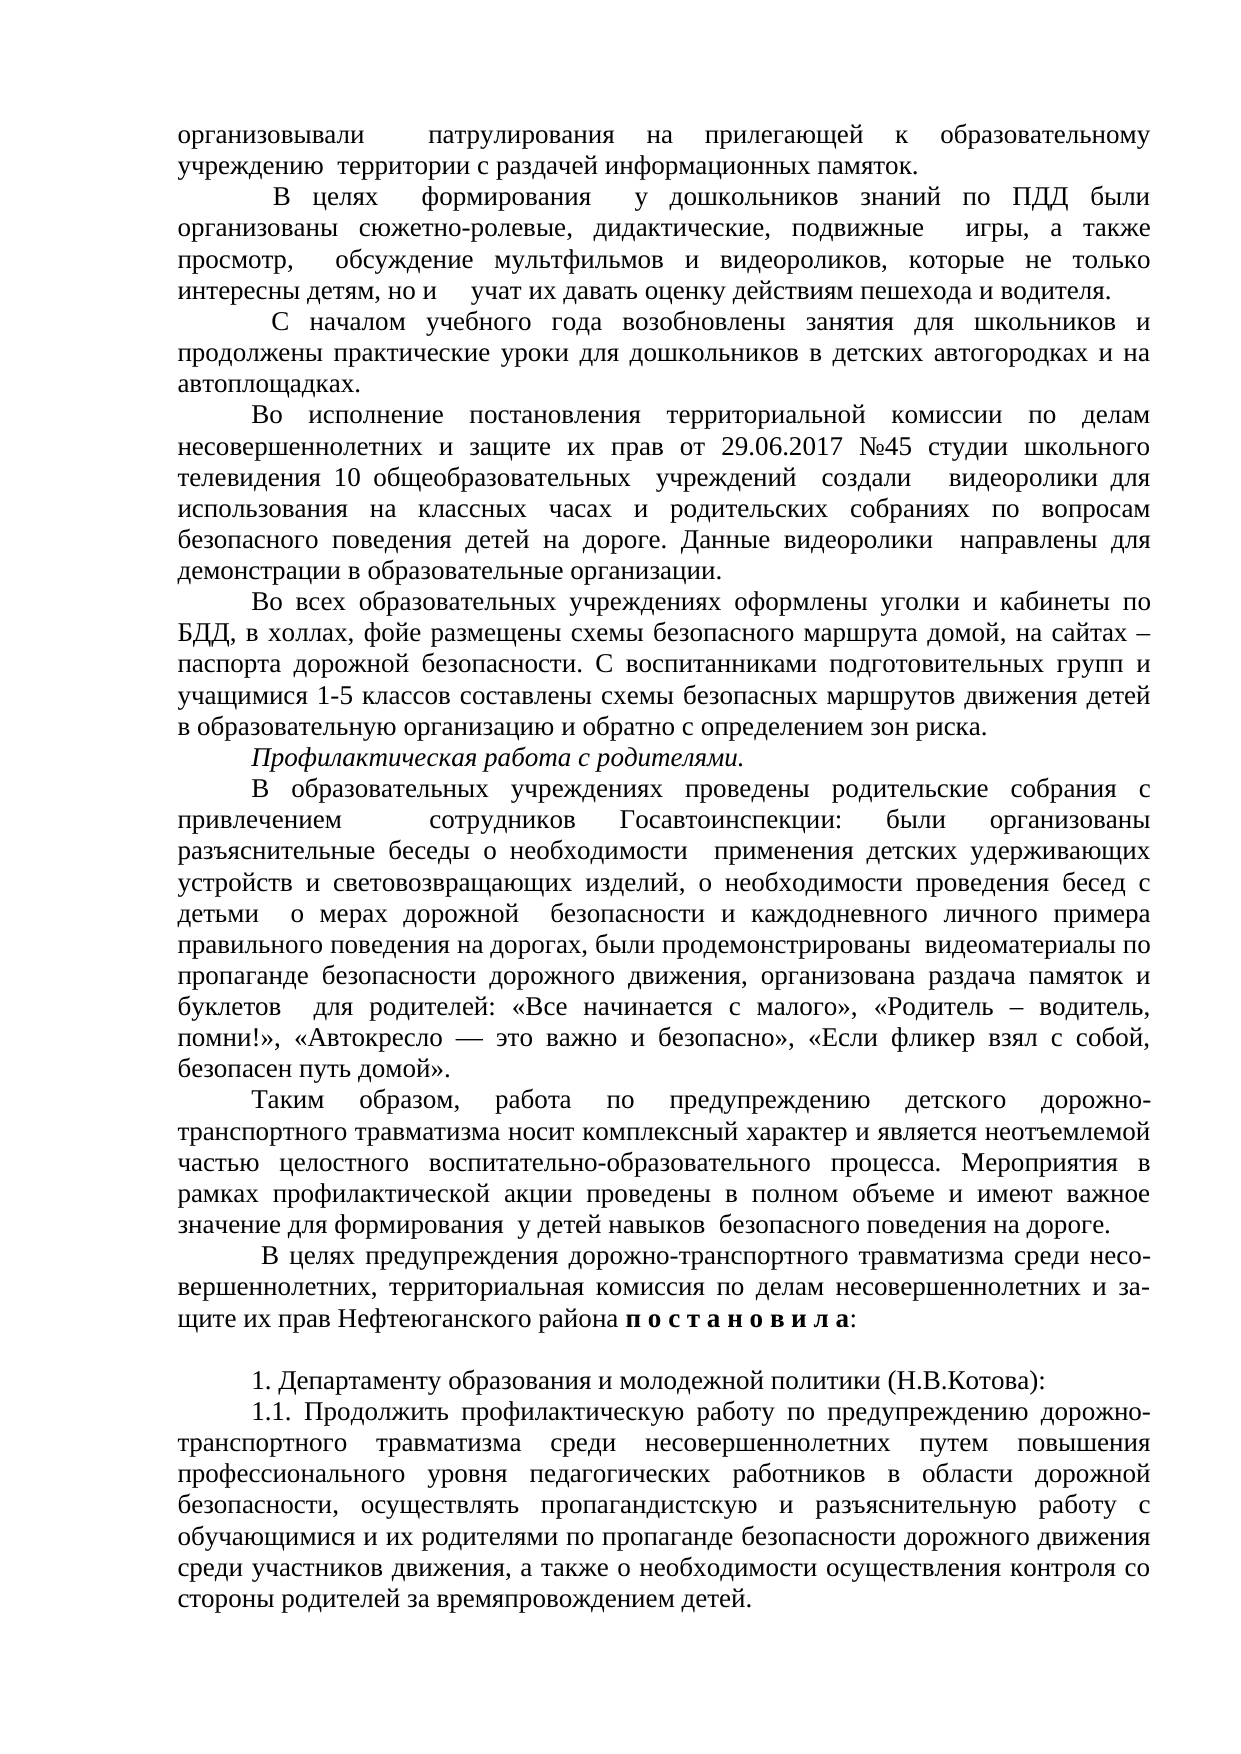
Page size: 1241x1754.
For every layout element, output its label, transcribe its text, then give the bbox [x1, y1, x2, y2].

text В целях формирования у дошкольников знаний по ПДД были организованы сюжетно-ролевые, дидактические, подвижные игры, а также просмотр, обсуждение мультфильмов и видеороликов, которые не только интересны детям, но и учат их давать оценку действиям пешехода и водителя. [177, 180, 1152, 305]
text Профилактическая работа с родителями. [177, 741, 1152, 772]
text В образовательных учреждениях проведены родительские собрания с привлечением сотрудников Госавтоинспекции: были организованы разъяснительные беседы о необходимости применения детских удерживающих устройств и световозвращающих изделий, о необходимости проведения бесед с детьми о мерах дорожной безопасности и каждодневного личного примера правильного поведения на дорогах, были продемонстрированы видеоматериалы по пропаганде безопасности дорожного движения, организована раздача памяток и буклетов для родителей: «Все начинается с малого», «Родитель – водитель, помни!», «Автокресло — это важно и безопасно», «Если фликер взял с собой, безопасен путь домой». [177, 772, 1152, 1084]
text 1. Департаменту образования и молодежной политики (Н.В.Котова): [177, 1364, 1152, 1395]
text В целях предупреждения дорожно-транспортного травматизма среди несо-вершеннолетних, территориальная комиссия по делам несовершеннолетних и за-щите их прав Нефтеюганского района п о с т а н о в и л а: [177, 1239, 1152, 1333]
text Таким образом, работа по предупреждению детского дорожно-транспортного травматизма носит комплексный характер и является неотъемлемой частью целостного воспитательно-образовательного процесса. Мероприятия в рамках профилактической акции проведены в полном объеме и имеют важное значение для формирования у детей навыков безопасного поведения на дороге. [177, 1084, 1152, 1239]
text 1.1. Продолжить профилактическую работу по предупреждению дорожно-транспортного травматизма среди несовершеннолетних путем повышения профессионального уровня педагогических работников в области дорожной безопасности, осуществлять пропагандистскую и разъяснительную работу с обучающимися и их родителями по пропаганде безопасности дорожного движения среди участников движения, а также о необходимости осуществления контроля со стороны родителей за времяпровождением детей. [177, 1395, 1152, 1613]
text Во всех образовательных учреждениях оформлены уголки и кабинеты по БДД, в холлах, фойе размещены схемы безопасного маршрута домой, на сайтах – паспорта дорожной безопасности. С воспитанниками подготовительных групп и учащимися 1-5 классов составлены схемы безопасных маршрутов движения детей в образовательную организацию и обратно с определением зон риска. [177, 585, 1152, 741]
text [177, 118, 1152, 180]
text Во исполнение постановления территориальной комиссии по делам несовершеннолетних и защите их прав от 29.06.2017 №45 студии школьного телевидения 10 общеобразовательных учреждений создали видеоролики для использования на классных часах и родительских собраниях по вопросам безопасного поведения детей на дороге. Данные видеоролики направлены для демонстрации в образовательные организации. [177, 398, 1152, 585]
text С началом учебного года возобновлены занятия для школьников и продолжены практические уроки для дошкольников в детских автогородках и на автоплощадках. [177, 305, 1152, 398]
